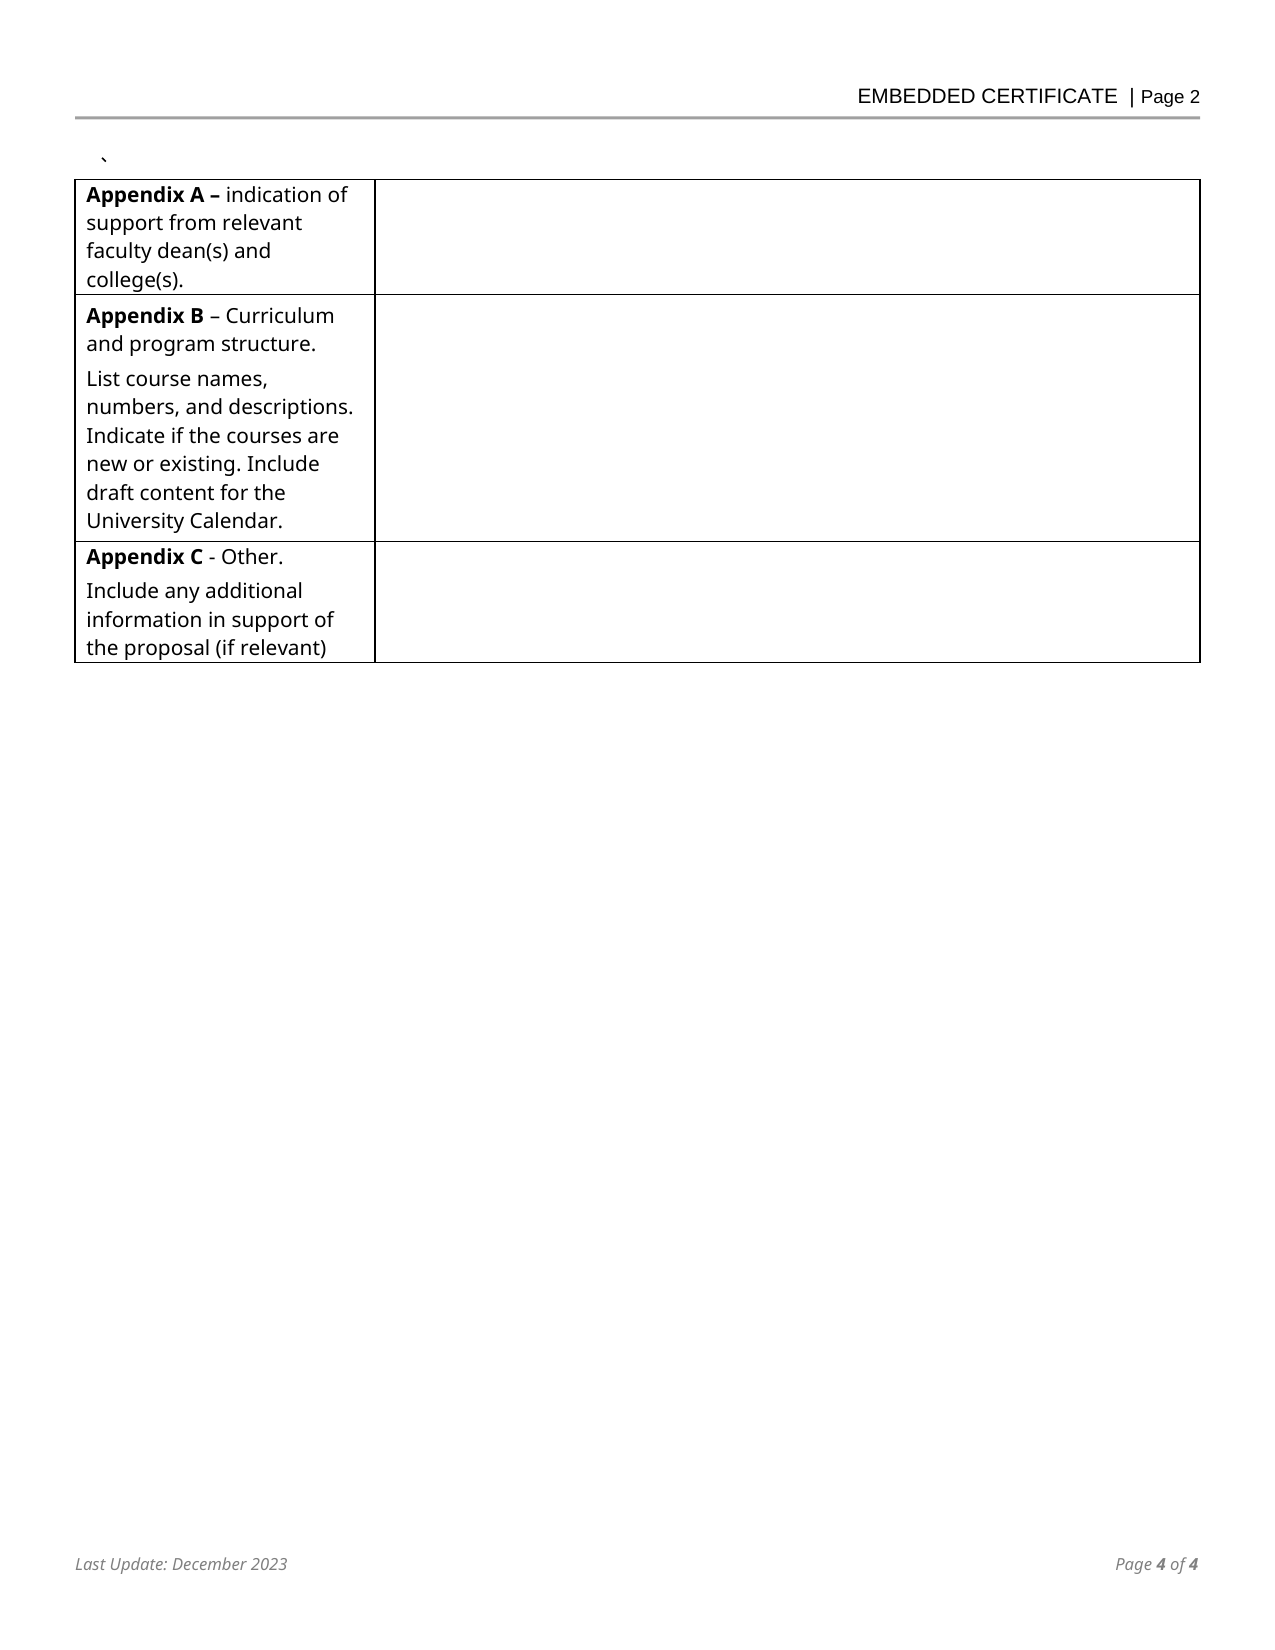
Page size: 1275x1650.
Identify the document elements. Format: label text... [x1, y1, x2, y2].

table_cell [376, 180, 1199, 293]
table_cell [376, 295, 1199, 541]
table_cell Appendix B – Curriculum and program structure. List course names, numbers, and descriptions. Indicate if the courses are new or existing. Include draft content for the University Calendar. [76, 295, 374, 541]
table_cell [376, 542, 1199, 662]
table_cell Appendix C - Other. Include any additional information in support of the proposal (if relevant) [76, 542, 374, 662]
table_cell Appendix A – indication of support from relevant faculty dean(s) and college(s). [76, 180, 374, 293]
